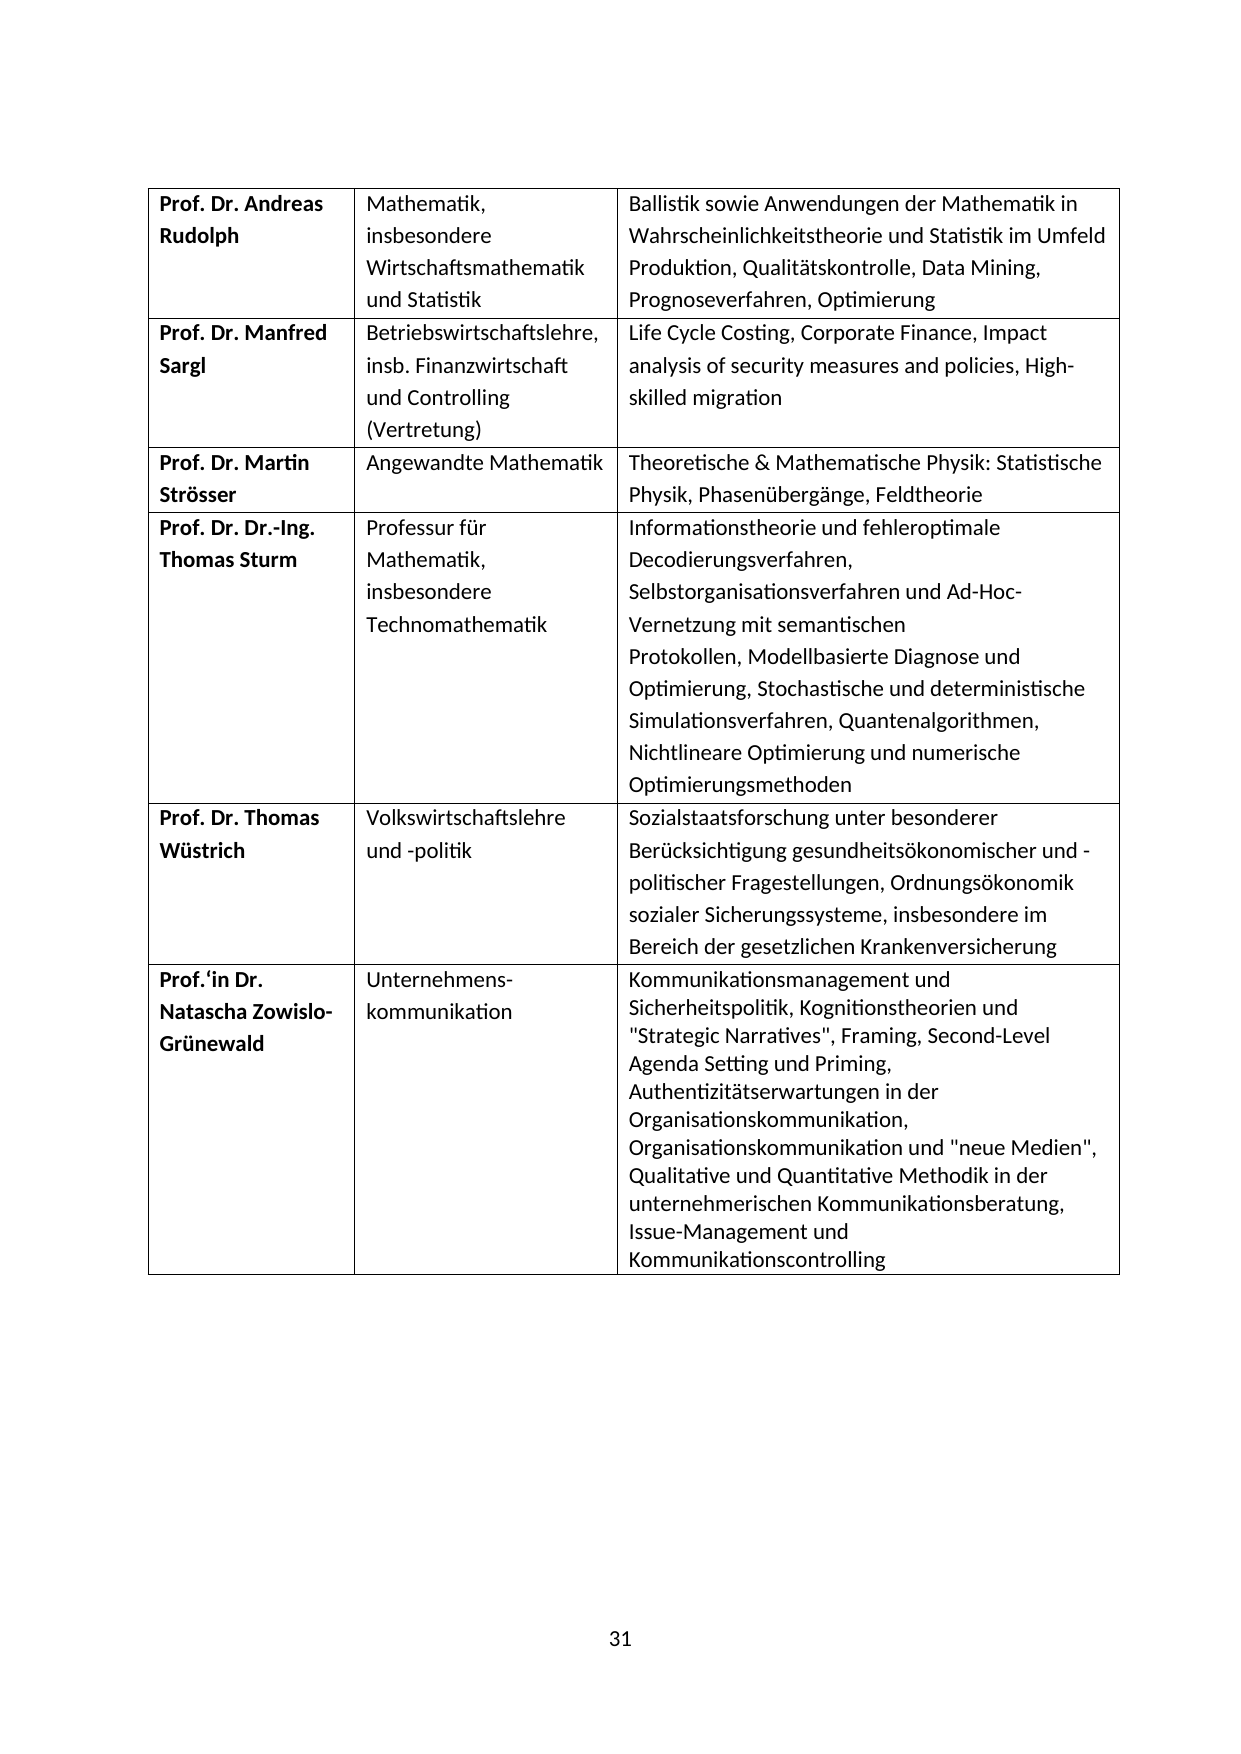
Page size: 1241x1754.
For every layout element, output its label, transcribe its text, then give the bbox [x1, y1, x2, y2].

table_cell Prof.‘in Dr. Natascha Zowislo-Grünewald [149, 965, 354, 1273]
table_cell Sozialstaatsforschung unter besonderer Berücksichtigung gesundheitsökonomischer und -politischer Fragestellungen, Ordnungsökonomik sozialer Sicherungssysteme, insbesondere im Bereich der gesetzlichen Krankenversicherung [618, 804, 1119, 964]
table_cell Informationstheorie und fehleroptimale Decodierungsverfahren, Selbstorganisationsverfahren und Ad-Hoc-Vernetzung mit semantischen Protokollen, Modellbasierte Diagnose und Optimierung, Stochastische und deterministische Simulationsverfahren, Quantenalgorithmen, Nichtlineare Optimierung und numerische Optimierungsmethoden [618, 513, 1119, 802]
table_cell Prof. Dr. Manfred Sargl [149, 319, 354, 447]
table_cell Prof. Dr. Dr.-Ing. Thomas Sturm [149, 513, 354, 802]
table_header Ballistik sowie Anwendungen der Mathematik in Wahrscheinlichkeitstheorie und Statistik im Umfeld Produktion, Qualitätskontrolle, Data Mining, Prognoseverfahren, Optimierung [618, 189, 1119, 317]
table_cell Life Cycle Costing, Corporate Finance, Impact analysis of security measures and policies, High-skilled migration [618, 319, 1119, 447]
table_header Mathematik, insbesondere Wirtschaftsmathematik und Statistik [355, 189, 617, 317]
table_cell Prof. Dr. Thomas Wüstrich [149, 804, 354, 964]
table_header Prof. Dr. Andreas Rudolph [149, 189, 354, 317]
table_cell Prof. Dr. Martin Strösser [149, 448, 354, 512]
table_cell Theoretische & Mathematische Physik: Statistische Physik, Phasenübergänge, Feldtheorie [618, 448, 1119, 512]
table_cell Volkswirtschaftslehre und -politik [355, 804, 617, 964]
table_cell Unternehmens-kommunikation [355, 965, 617, 1273]
table_cell Betriebswirtschaftslehre, insb. Finanzwirtschaft und Controlling (Vertretung) [355, 319, 617, 447]
table_cell Professur für Mathematik, insbesondere Technomathematik [355, 513, 617, 802]
table_cell Kommunikationsmanagement und Sicherheitspolitik, Kognitionstheorien und "Strategic Narratives", Framing, Second-Level Agenda Setting und Priming, Authentizitätserwartungen in der Organisationskommunikation, Organisationskommunikation und "neue Medien", Qualitative und Quantitative Methodik in der unternehmerischen Kommunikationsberatung, Issue-Management und Kommunikationscontrolling [618, 965, 1119, 1273]
table_cell Angewandte Mathematik [355, 448, 617, 512]
